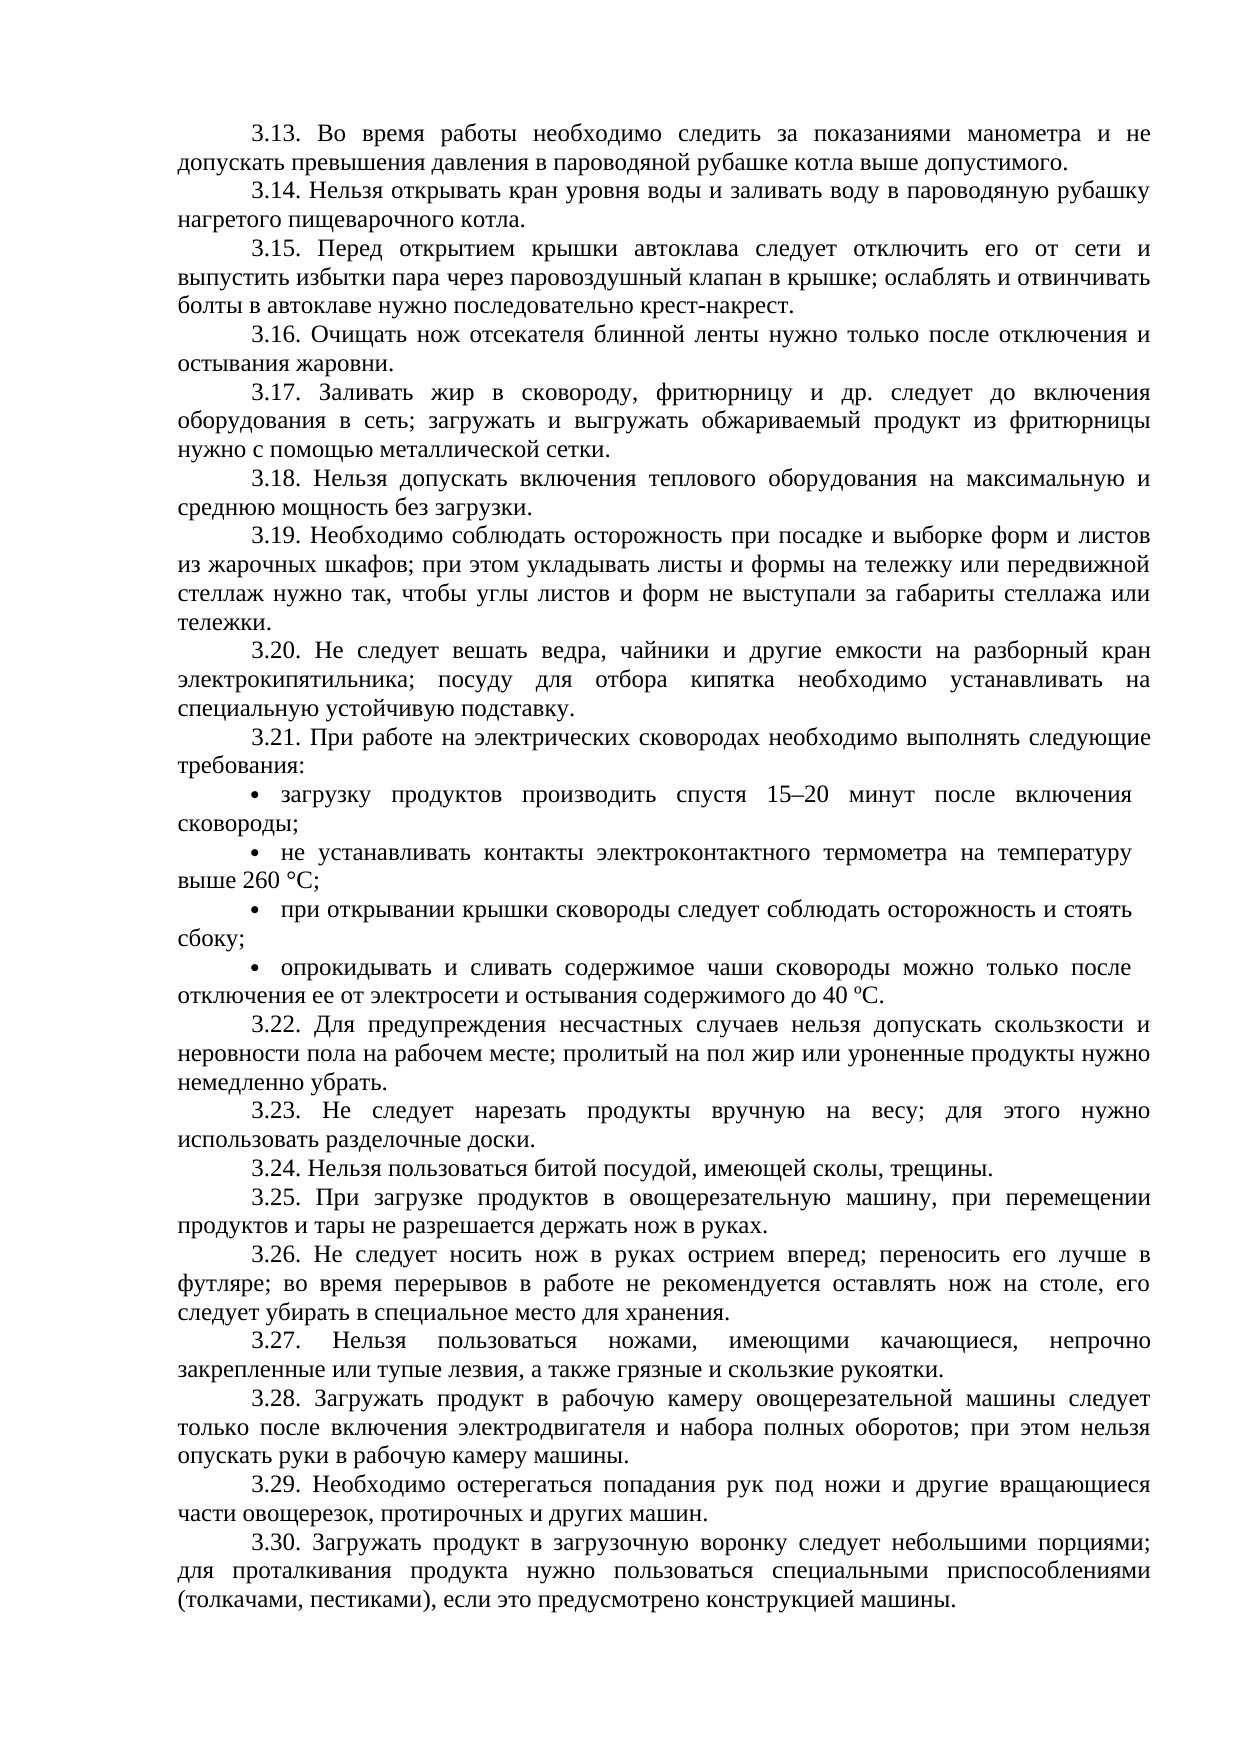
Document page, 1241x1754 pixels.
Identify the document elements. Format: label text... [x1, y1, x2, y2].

text 3.18. Нельзя допускать включения теплового оборудования на максимальную и среднюю мощность без загрузки. [177, 463, 1152, 521]
text 3.27. Нельзя пользоваться ножами, имеющими качающиеся, непрочно закрепленные или тупые лезвия, а также грязные и скользкие рукоятки. [177, 1326, 1152, 1383]
text 3.22. Для предупреждения несчастных случаев нельзя допускать скользкости и неровности пола на рабочем месте; пролитый на пол жир или уроненные продукты нужно немедленно убрать. [177, 1009, 1152, 1096]
text 3.15. Перед открытием крышки автоклава следует отключить его от сети и выпустить избытки пара через паровоздушный клапан в крышке; ослаблять и отвинчивать болты в автоклаве нужно последовательно крест-накрест. [177, 233, 1152, 319]
text 3.21. При работе на электрических сковородах необходимо выполнять следующие требования: [177, 722, 1152, 779]
text 3.16. Очищать нож отсекателя блинной ленты нужно только после отключения и остывания жаровни. [177, 319, 1152, 377]
text 3.30. Загружать продукт в загрузочную воронку следует небольшими порциями; для проталкивания продукта нужно пользоваться специальными приспособлениями (толкачами, пестиками), если это предусмотрено конструкцией машины. [177, 1527, 1152, 1613]
list не устанавливать контакты электроконтактного термометра на температуру выше 260 °С; [177, 837, 1133, 894]
list опрокидывать и сливать содержимое чаши сковороды можно только после отключения ее от электросети и остывания содержимого до 40 ºС. [177, 952, 1133, 1009]
text 3.29. Необходимо остерегаться попадания рук под ножи и другие вращающиеся части овощерезок, протирочных и других машин. [177, 1469, 1152, 1527]
list загрузку продуктов производить спустя 15–20 минут после включения сковороды; [177, 779, 1133, 837]
text 3.24. Нельзя пользоваться битой посудой, имеющей сколы, трещины. [177, 1153, 1152, 1182]
text 3.20. Не следует вешать ведра, чайники и другие емкости на разборный кран электрокипятильника; посуду для отбора кипятка необходимо устанавливать на специальную устойчивую подставку. [177, 636, 1152, 722]
text 3.25. При загрузке продуктов в овощерезательную машину, при перемещении продуктов и тары не разрешается держать нож в руках. [177, 1182, 1152, 1239]
text 3.14. Нельзя открывать кран уровня воды и заливать воду в пароводяную рубашку нагретого пищеварочного котла. [177, 176, 1152, 233]
text 3.17. Заливать жир в сковороду, фритюрницу и др. следует до включения оборудования в сеть; загружать и выгружать обжариваемый продукт из фритюрницы нужно с помощью металлической сетки. [177, 377, 1152, 463]
list при открывании крышки сковороды следует соблюдать осторожность и стоять сбоку; [177, 894, 1133, 952]
text 3.26. Не следует носить нож в руках острием вперед; переносить его лучше в футляре; во время перерывов в работе не рекомендуется оставлять нож на столе, его следует убирать в специальное место для хранения. [177, 1239, 1152, 1326]
text 3.28. Загружать продукт в рабочую камеру овощерезательной машины следует только после включения электродвигателя и набора полных оборотов; при этом нельзя опускать руки в рабочую камеру машины. [177, 1383, 1152, 1469]
text 3.23. Не следует нарезать продукты вручную на весу; для этого нужно использовать разделочные доски. [177, 1096, 1152, 1153]
text 3.19. Необходимо соблюдать осторожность при посадке и выборке форм и листов из жарочных шкафов; при этом укладывать листы и формы на тележку или передвижной стеллаж нужно так, чтобы углы листов и форм не выступали за габариты стеллажа или тележки. [177, 521, 1152, 636]
text 3.13. Во время работы необходимо следить за показаниями манометра и не допускать превышения давления в пароводяной рубашке котла выше допустимого. [177, 118, 1152, 176]
